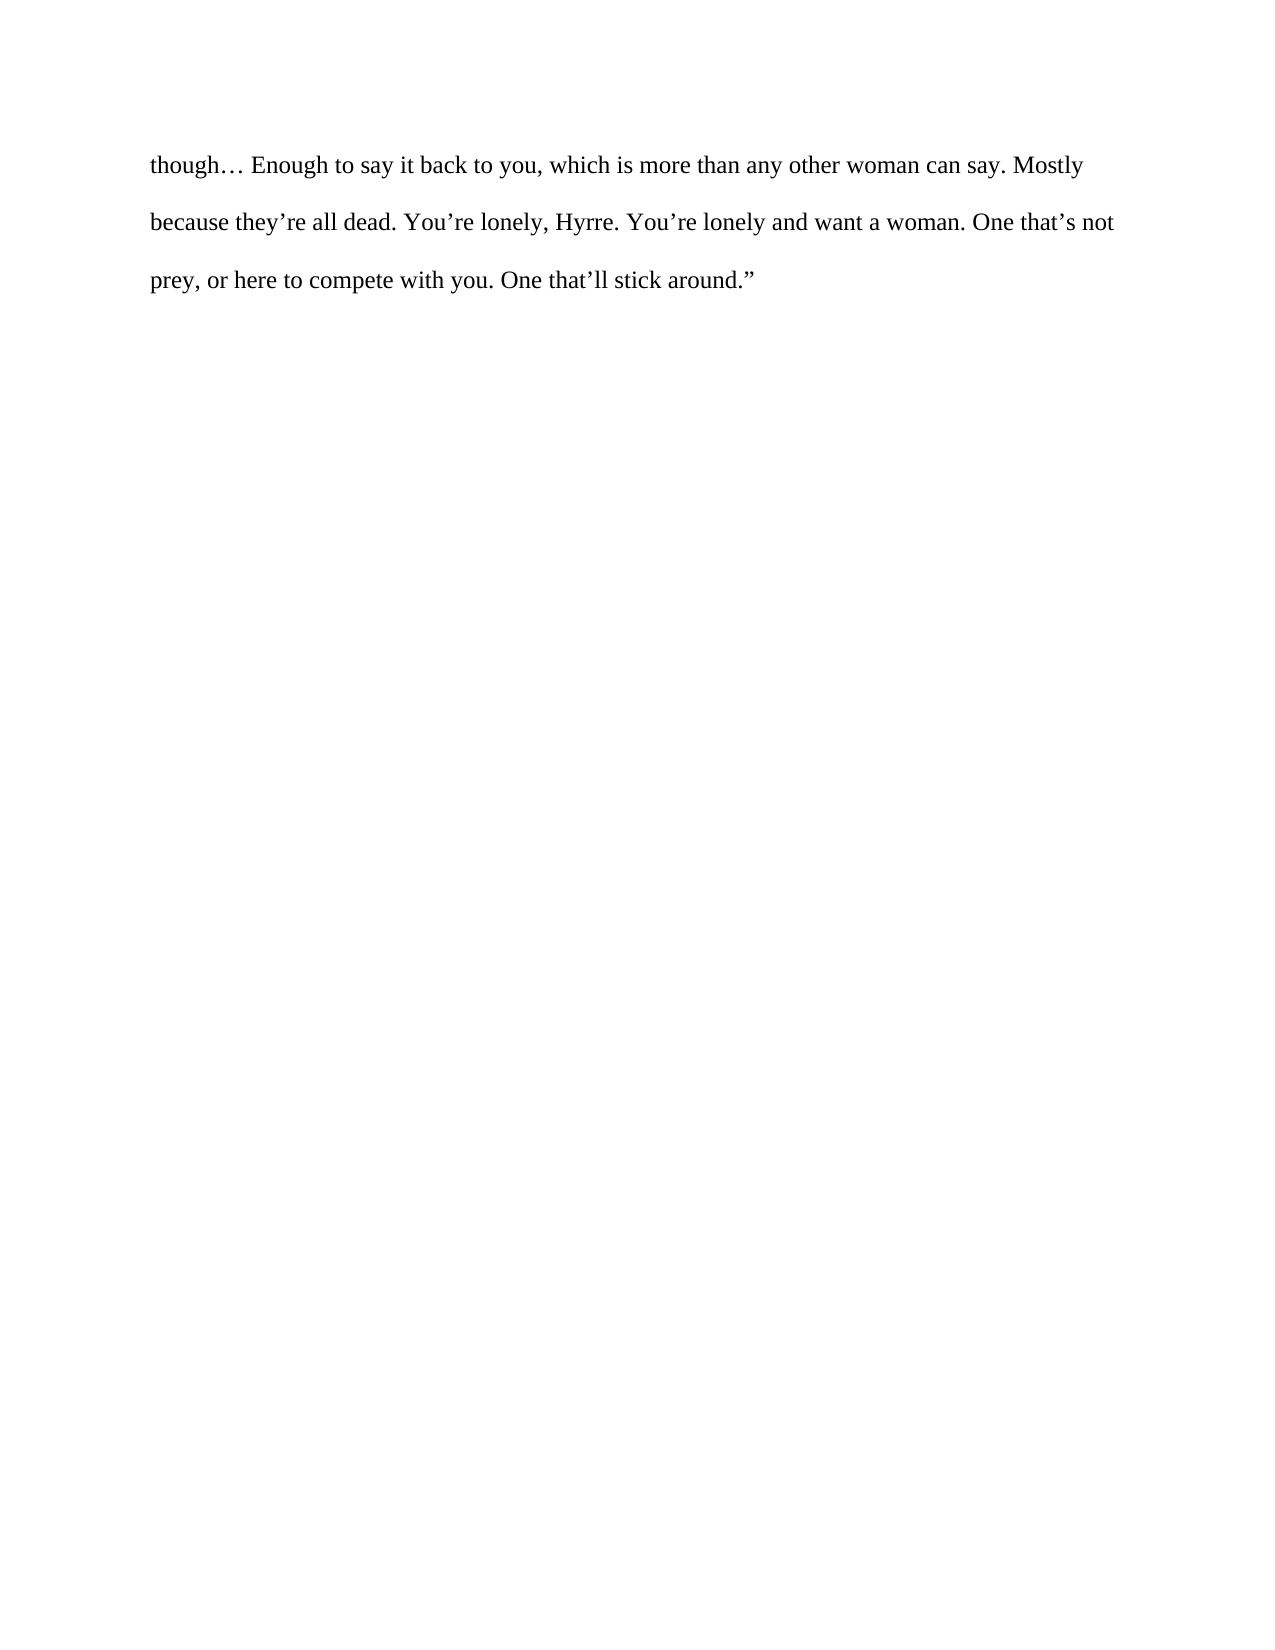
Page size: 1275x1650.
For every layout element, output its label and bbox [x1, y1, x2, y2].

text [150, 150, 1125, 294]
